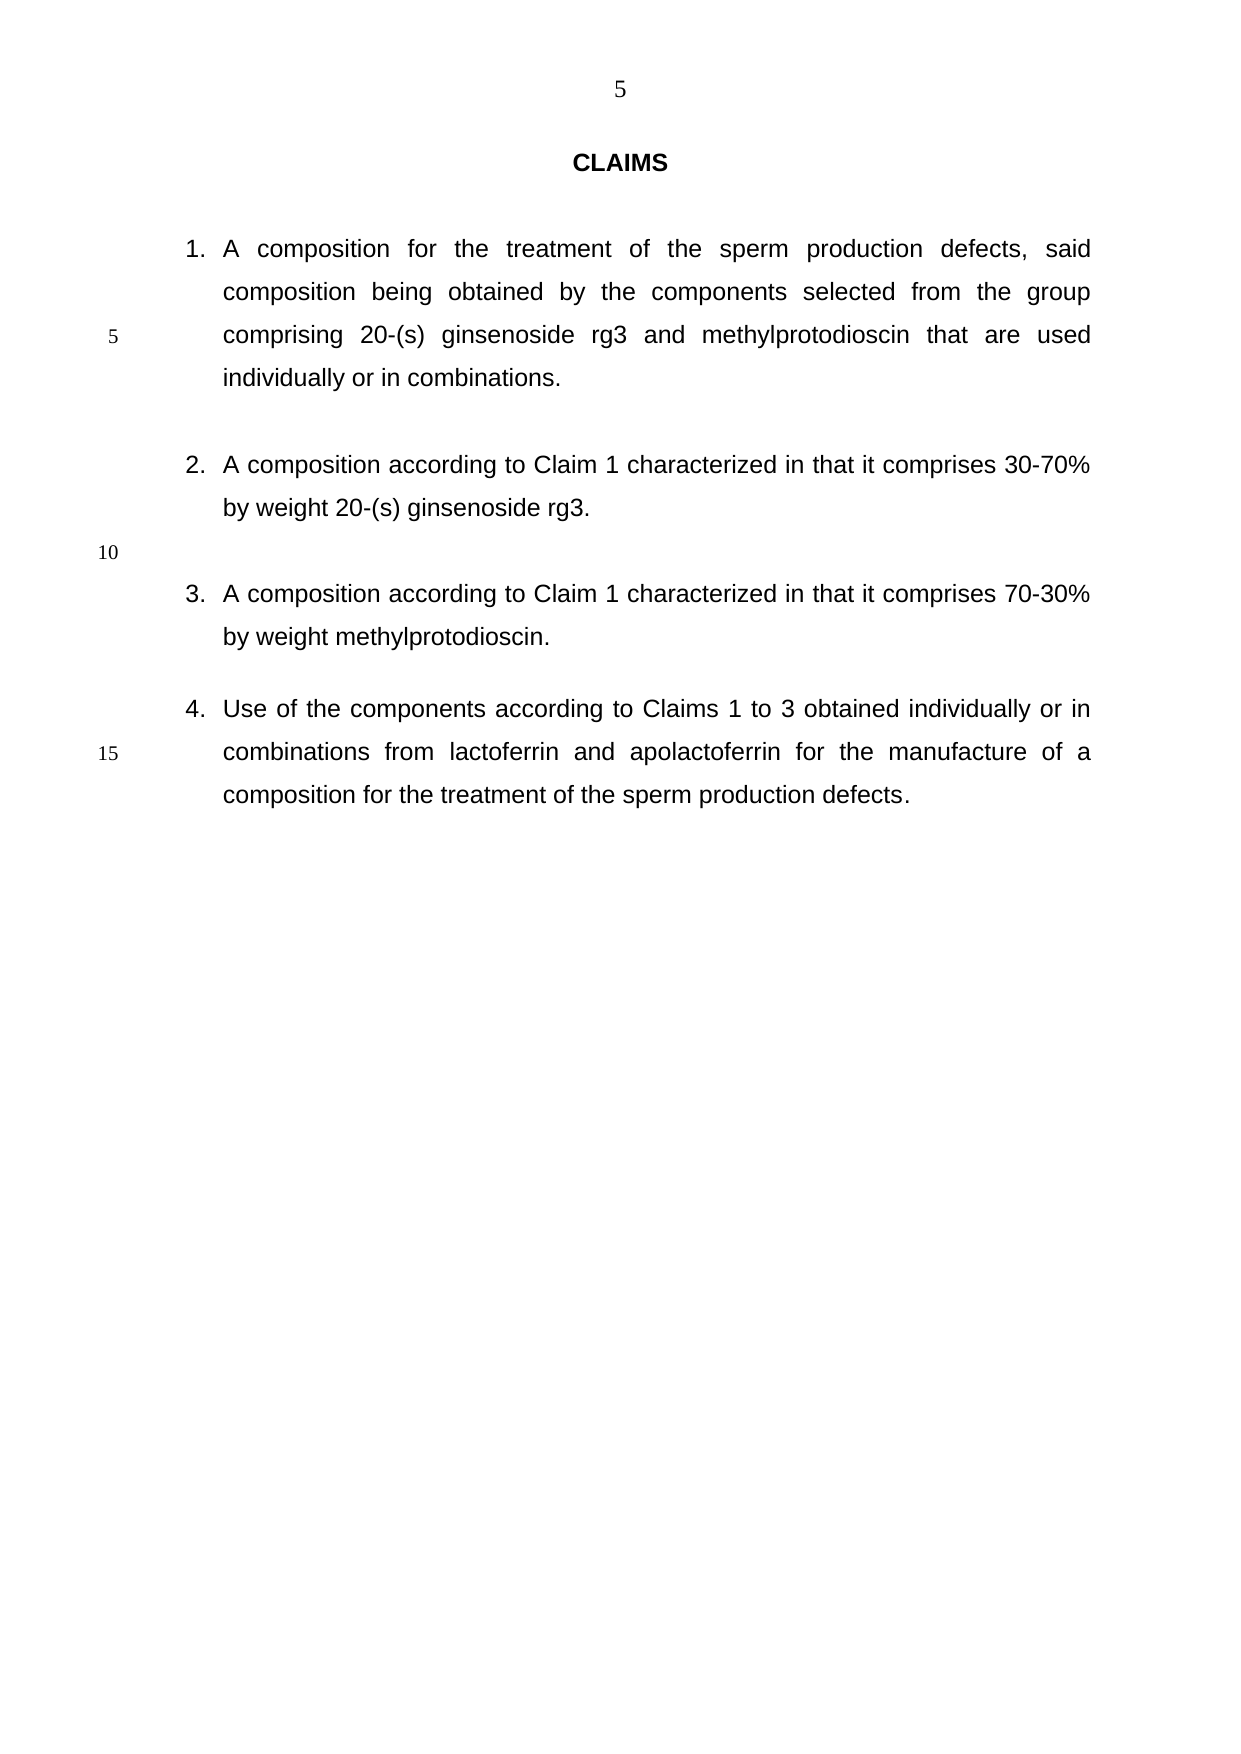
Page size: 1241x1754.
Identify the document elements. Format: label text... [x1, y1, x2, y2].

text CLAIMS [148, 148, 1092, 176]
list A composition according to Claim 1 characterized in that it comprises 30-70% by weight 20-(s) ginsenoside rg3. [185, 449, 1092, 521]
list A composition for the treatment of the sperm production defects, said composition being obtained by the components selected from the group comprising 20-(s) ginsenoside rg3 and methylprotodioscin that are used individually or in combinations. [185, 234, 1092, 392]
list Use of the components according to Claims 1 to 3 obtained individually or in combinations from lactoferrin and apolactoferrin for the manufacture of a composition for the treatment of the sperm production defects. [185, 694, 1092, 809]
list A composition according to Claim 1 characterized in that it comprises 70-30% by weight methylprotodioscin. [185, 579, 1092, 651]
